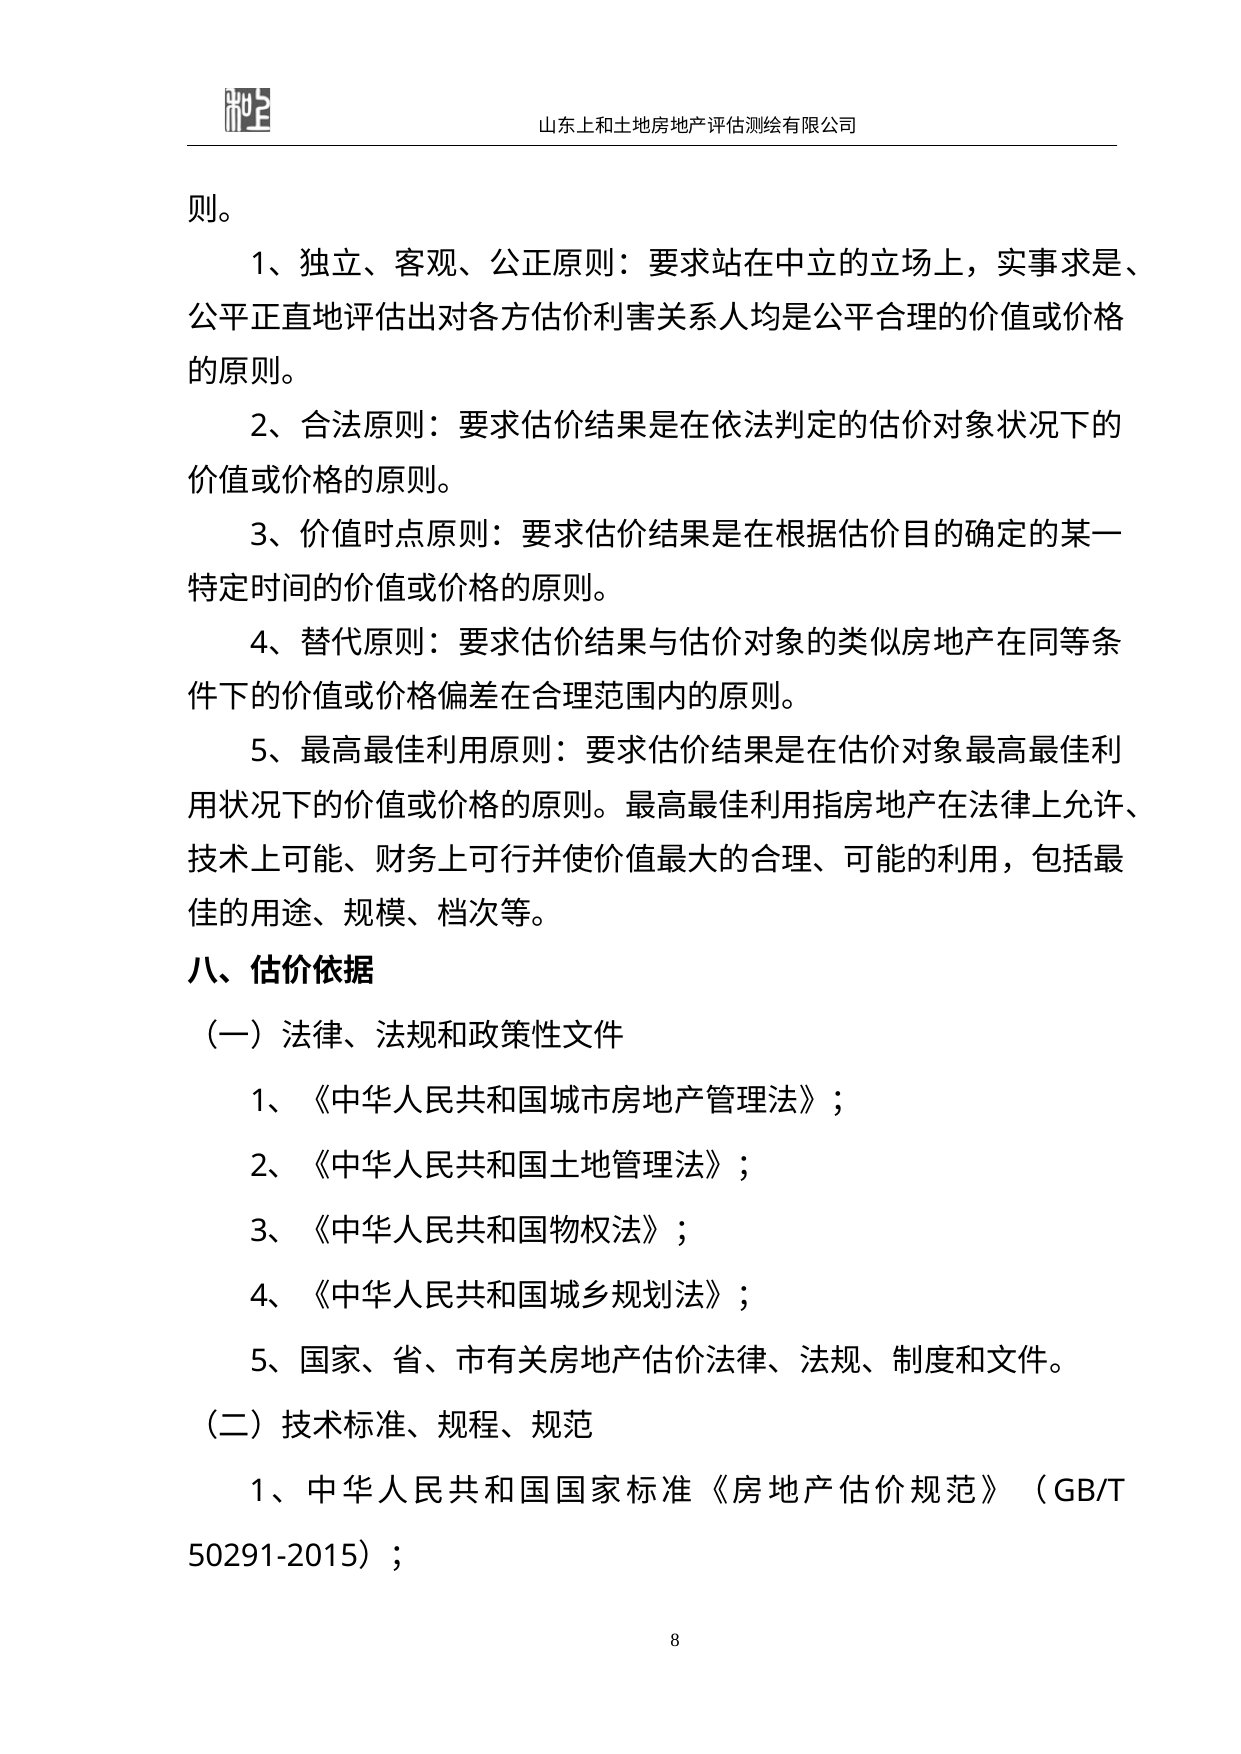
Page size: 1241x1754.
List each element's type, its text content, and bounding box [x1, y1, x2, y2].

text 5、最高最佳利用原则：要求估价结果是在估价对象最高最佳利用状况下的价值或价格的原则。最高最佳利用指房地产在法律上允许、技术上可能、财务上可行并使价值最大的合理、可能的利用，包括最佳的用途、规模、档次等。 [187, 718, 1125, 935]
text 4、替代原则：要求估价结果与估价对象的类似房地产在同等条件下的价值或价格偏差在合理范围内的原则。 [187, 610, 1125, 718]
text 2、合法原则：要求估价结果是在依法判定的估价对象状况下的价值或价格的原则。 [187, 393, 1125, 502]
text 2、《中华人民共和国土地管理法》； [187, 1130, 1125, 1195]
text （一）法律、法规和政策性文件 [187, 1000, 1125, 1065]
text 1、独立、客观、公正原则：要求站在中立的立场上，实事求是、公平正直地评估出对各方估价利害关系人均是公平合理的价值或价格的原则。 [187, 231, 1125, 393]
text 5、国家、省、市有关房地产估价法律、法规、制度和文件。 [187, 1325, 1125, 1390]
text 1、《中华人民共和国城市房地产管理法》； [187, 1065, 1125, 1130]
subtitle 八、估价依据 [187, 935, 1125, 1000]
text 4、《中华人民共和国城乡规划法》； [187, 1260, 1125, 1325]
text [187, 177, 1125, 231]
text 3、《中华人民共和国物权法》； [187, 1195, 1125, 1260]
text 1、中华人民共和国国家标准《房地产估价规范》（GB/T 50291-2015）； [187, 1455, 1125, 1585]
picture [224, 88, 271, 132]
text 3、价值时点原则：要求估价结果是在根据估价目的确定的某一特定时间的价值或价格的原则。 [187, 502, 1125, 610]
text （二）技术标准、规程、规范 [187, 1390, 1125, 1455]
